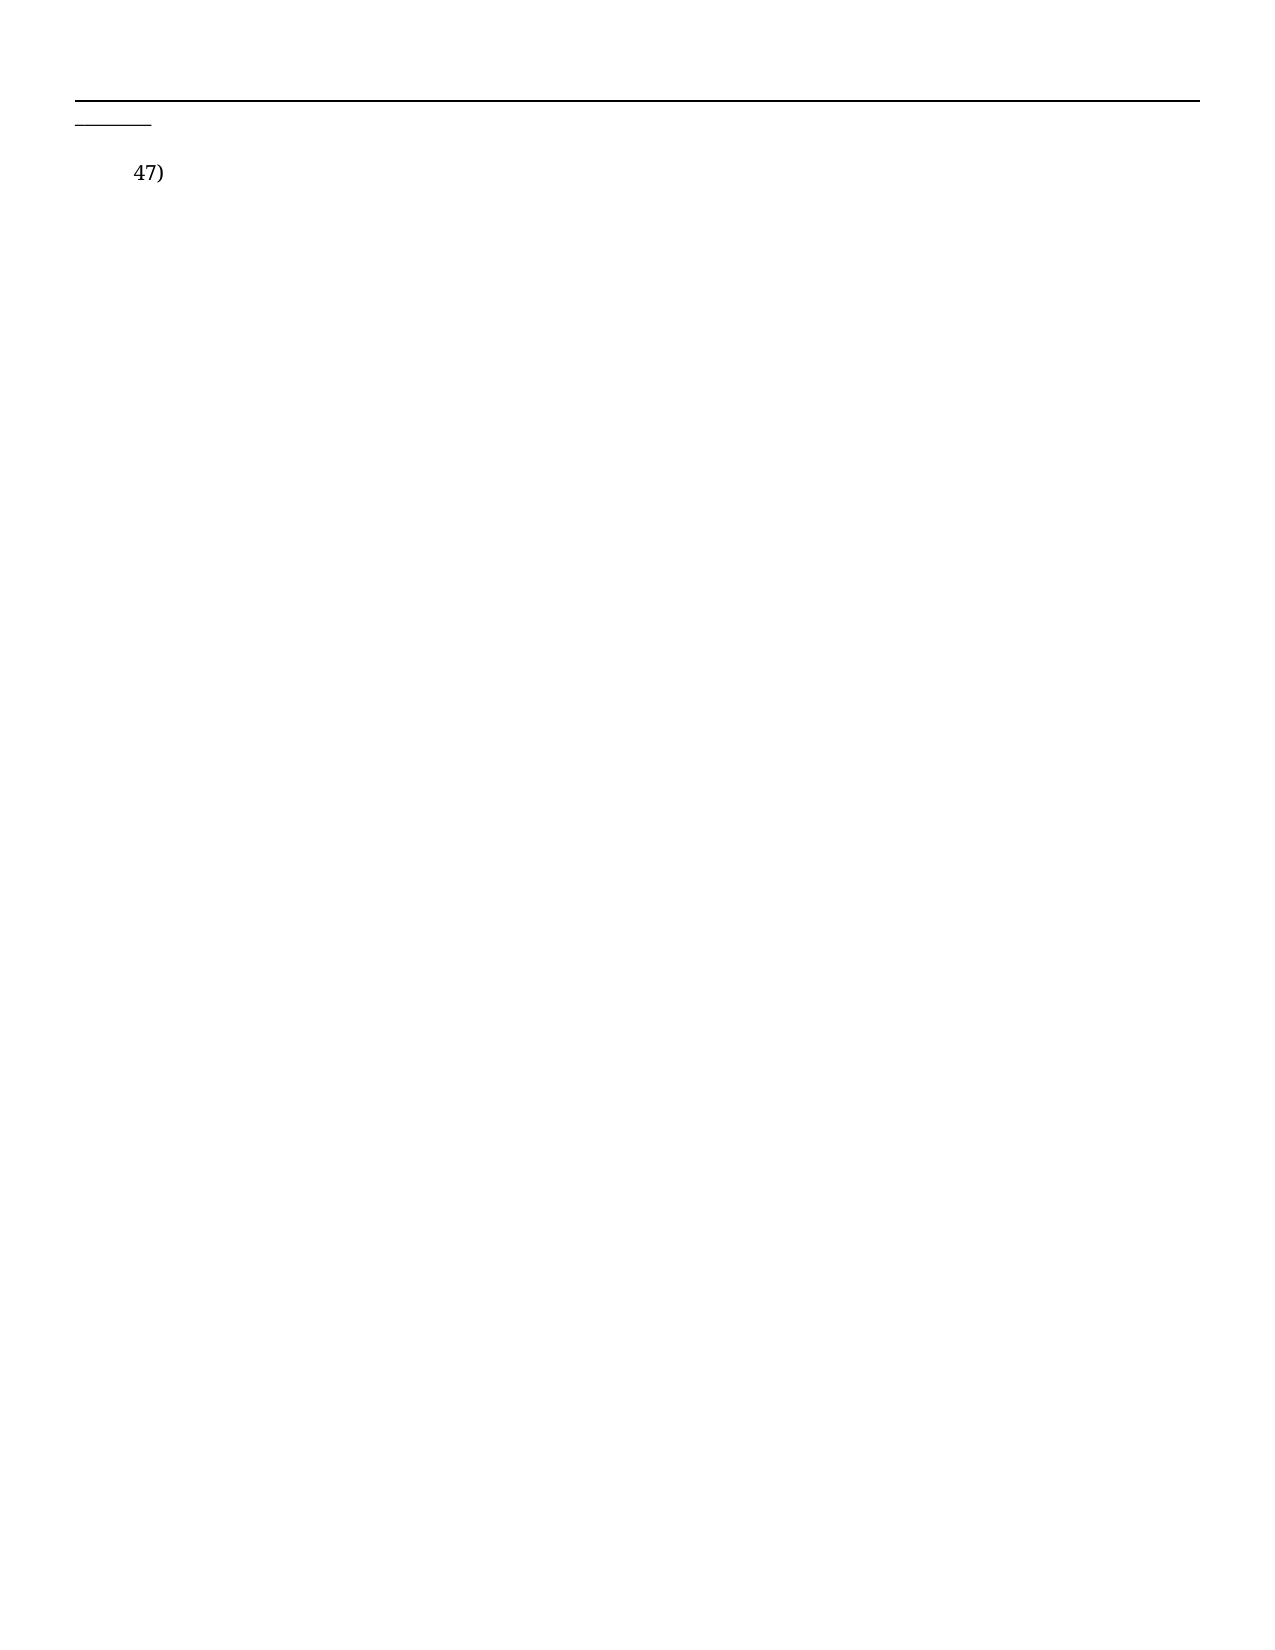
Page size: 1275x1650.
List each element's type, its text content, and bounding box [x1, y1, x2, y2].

text 47) [112, 158, 164, 187]
text ________ [75, 102, 1200, 130]
